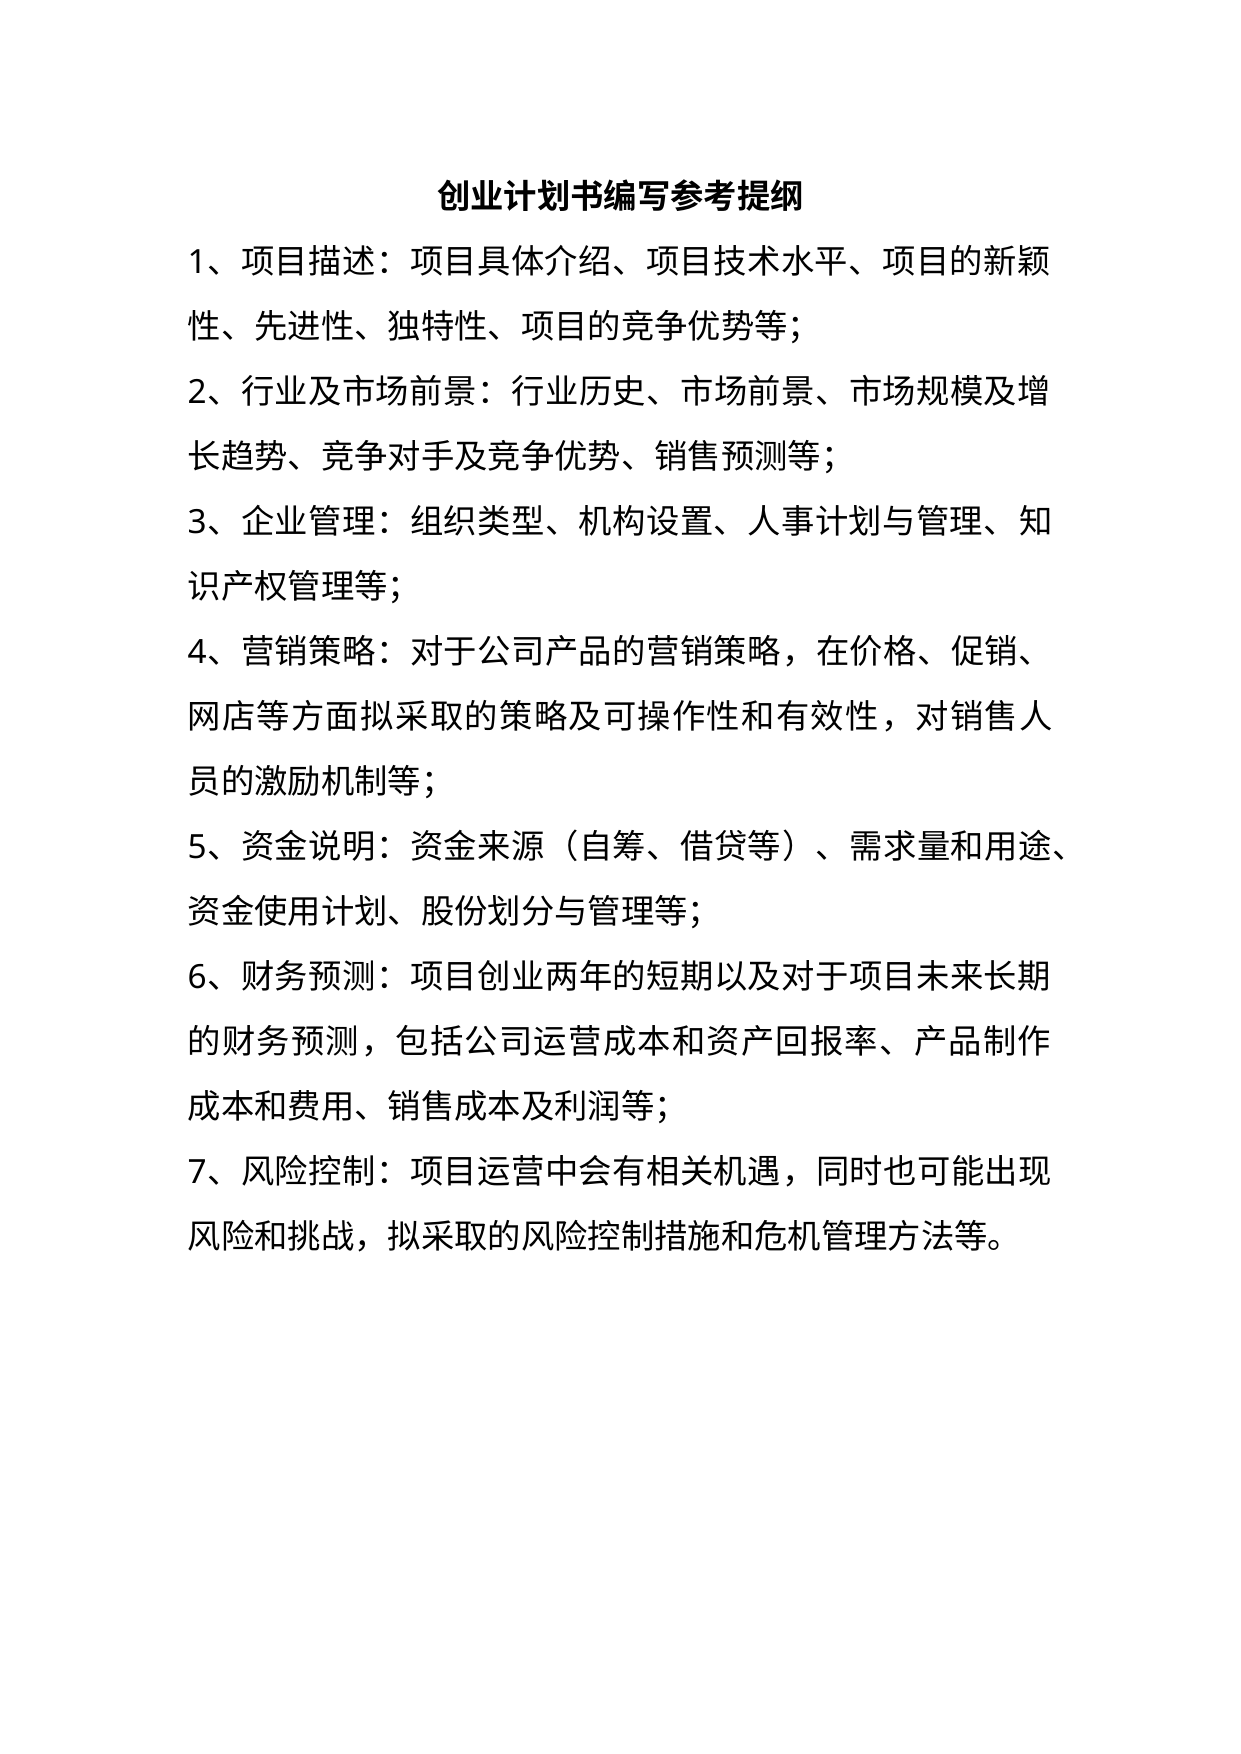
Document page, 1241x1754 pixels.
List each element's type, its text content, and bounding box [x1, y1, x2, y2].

text 1、项目描述：项目具体介绍、项目技术水平、项目的新颖性、先进性、独特性、项目的竞争优势等； 2、行业及市场前景：行业历史、市场前景、市场规模及增长趋势、竞争对手及竞争优势、销售预测等； 3、企业管理：组织类型、机构设置、人事计划与管理、知识产权管理等； 4、营销策略：对于公司产品的营销策略，在价格、促销、网店等方面拟采取的策略及可操作性和有效性，对销售人员的激励机制等； 5、资金说明：资金来源（自筹、借贷等）、需求量和用途、资金使用计划、股份划分与管理等； 6、财务预测：项目创业两年的短期以及对于项目未来长期的财务预测，包括公司运营成本和资产回报率、产品制作成本和费用、销售成本及利润等； 7、风险控制：项目运营中会有相关机遇，同时也可能出现风险和挑战，拟采取的风险控制措施和危机管理方法等。 [187, 227, 1053, 1267]
text 创业计划书编写参考提纲 [187, 162, 1053, 227]
